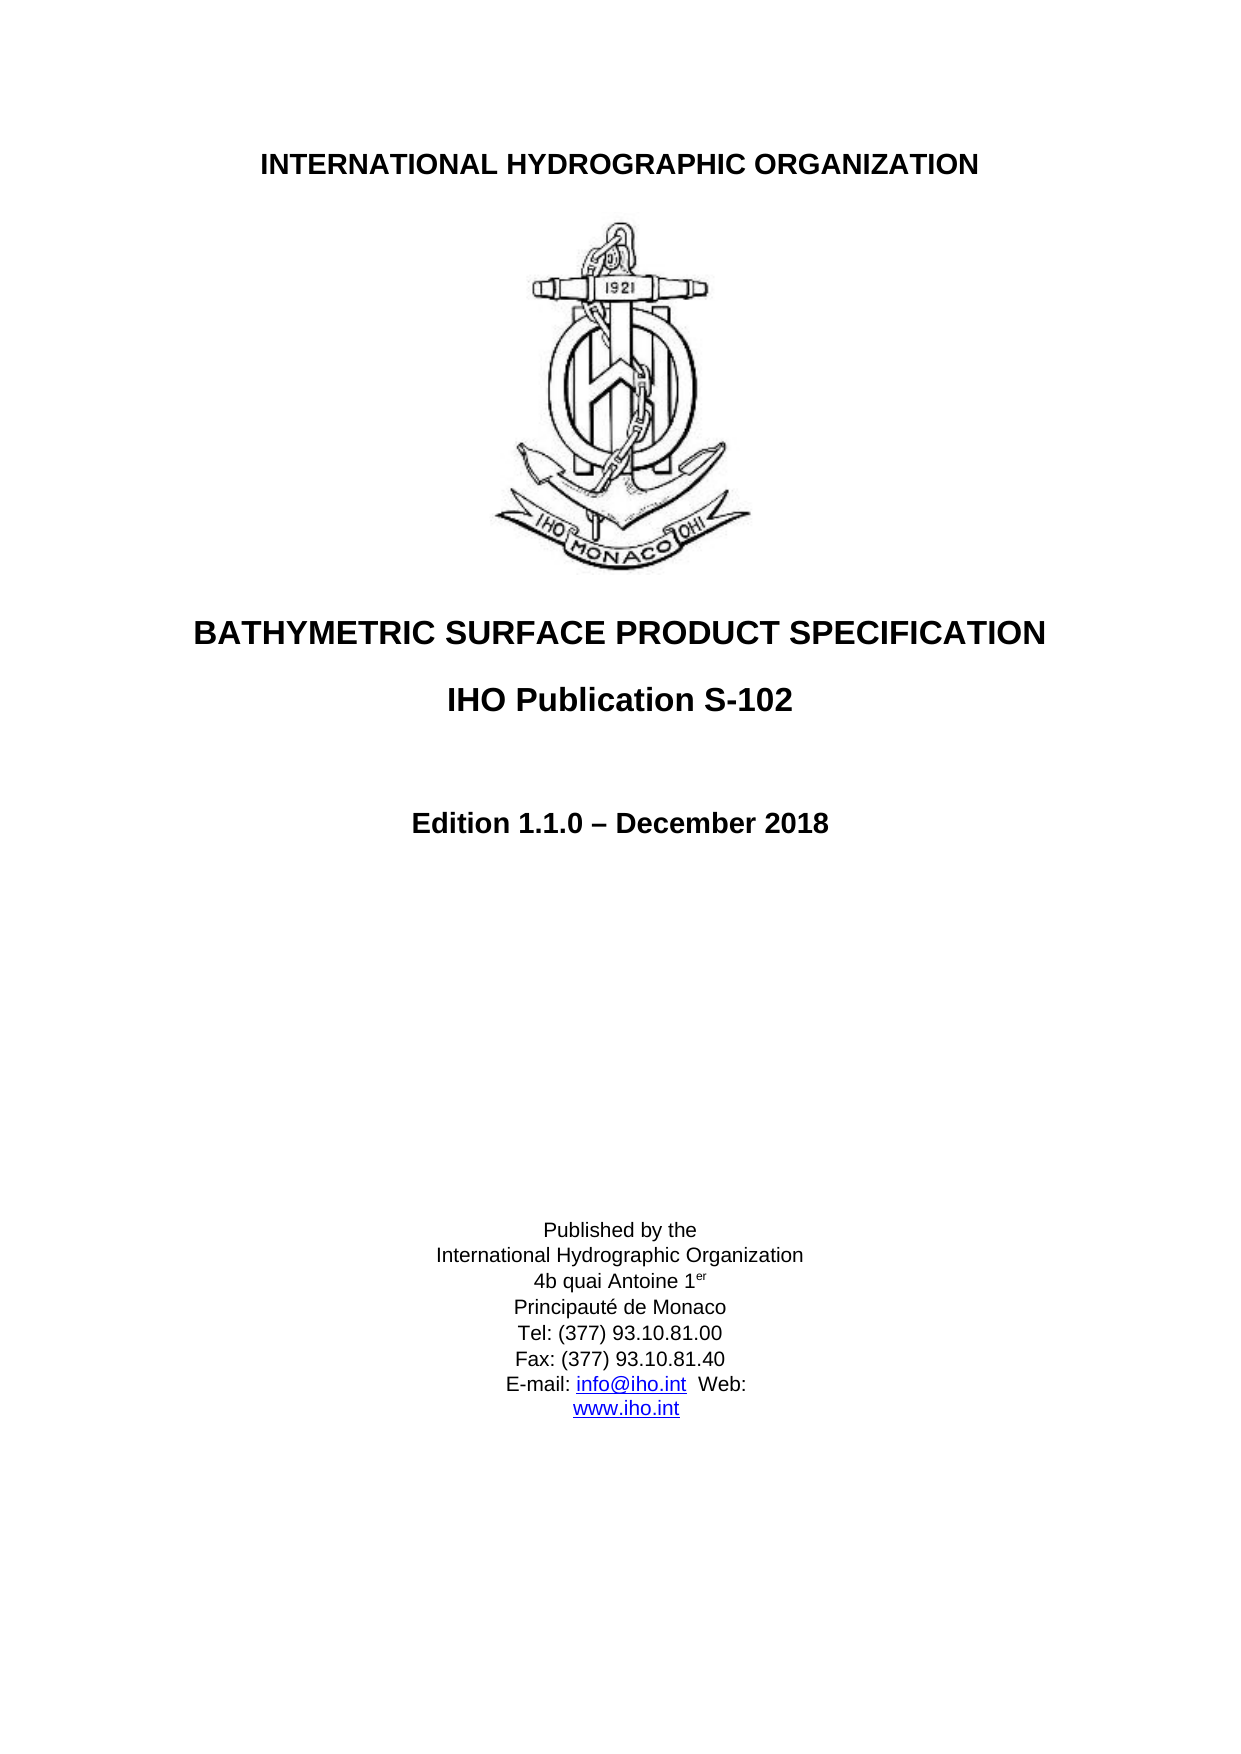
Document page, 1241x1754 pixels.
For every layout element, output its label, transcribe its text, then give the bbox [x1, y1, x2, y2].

text Principauté de Monaco [75, 1295, 1165, 1319]
text Published by the [75, 1217, 1165, 1241]
text E-mail: info@iho.int Web: www.iho.int [505, 1372, 747, 1420]
text 4b quai Antoine 1er [75, 1269, 1165, 1293]
text BATHYMETRIC SURFACE PRODUCT SPECIFICATION [75, 613, 1165, 652]
picture [489, 212, 757, 575]
text INTERNATIONAL HYDROGRAPHIC ORGANIZATION [75, 147, 1164, 181]
text Edition 1.1.0 – December 2018 [75, 806, 1166, 839]
text International Hydrographic Organization [75, 1243, 1165, 1267]
text Tel: (377) 93.10.81.00 [75, 1321, 1165, 1345]
text Fax: (377) 93.10.81.40 [75, 1347, 1165, 1371]
text IHO Publication S-102 [75, 681, 1165, 719]
